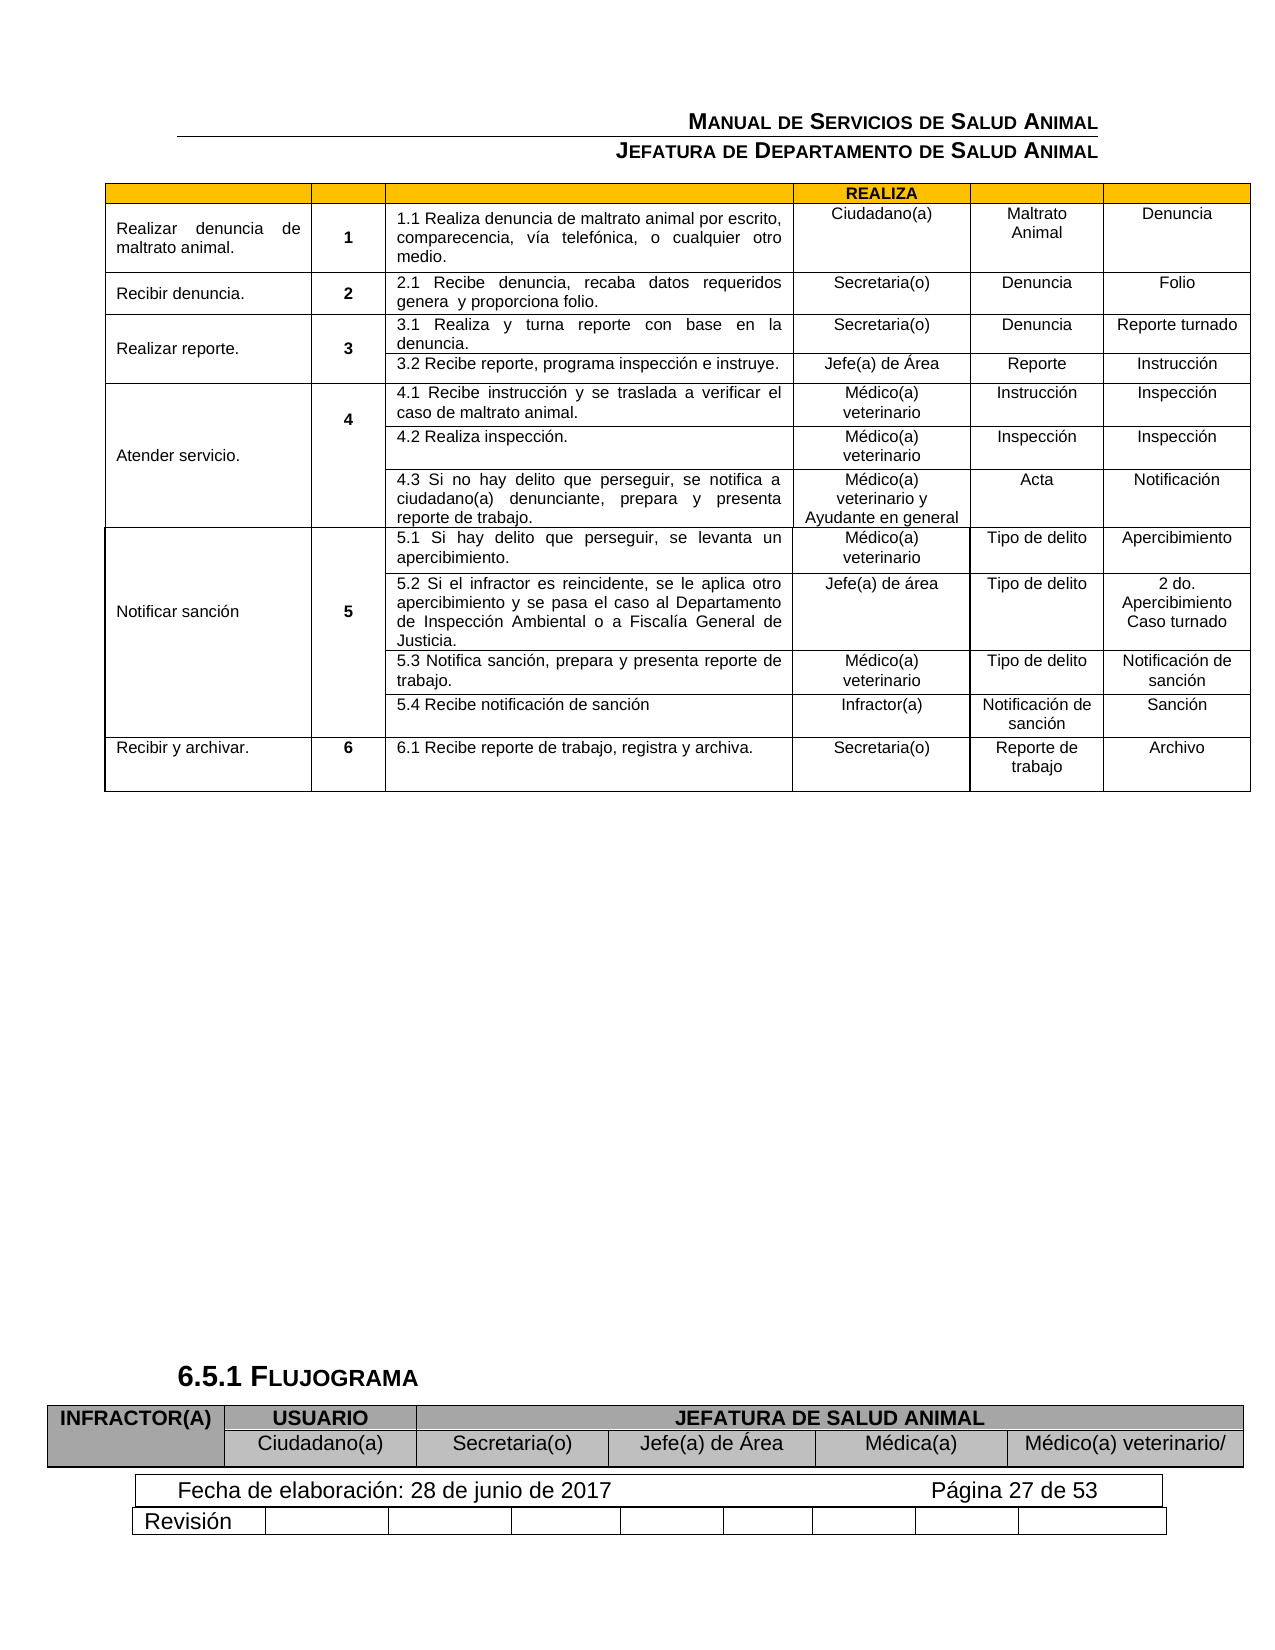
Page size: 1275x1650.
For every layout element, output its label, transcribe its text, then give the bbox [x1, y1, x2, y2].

table_cell [106, 694, 311, 737]
table_cell 4 [312, 384, 385, 527]
table_cell Médico(a) veterinario y Ayudante en general [794, 470, 970, 527]
table_cell 7. No. [312, 184, 385, 203]
table_cell Jefe(a) de Área [609, 1431, 815, 1466]
table_cell Secretaria(o) [793, 738, 969, 791]
table_cell Apercibimiento [1104, 528, 1250, 572]
table_cell 4.3 Si no hay delito que perseguir, se notifica a ciudadano(a) denunciante, prepara y presenta reporte de trabajo. [386, 470, 793, 527]
table_cell Denuncia [971, 315, 1103, 353]
table_cell Acta [971, 470, 1103, 527]
table_cell Secretaria(o) [794, 273, 970, 314]
table_cell 3 [312, 315, 385, 382]
table_cell Denuncia [971, 273, 1103, 314]
table_cell 4.2 Realiza inspección. [386, 427, 793, 469]
table_cell Médico(a) veterinario [794, 384, 970, 426]
table_cell 5.2 Si el infractor es reincidente, se le aplica otro apercibimiento y se pasa el caso al Departamento de Inspección Ambiental o a Fiscalía General de Justicia. [386, 574, 792, 650]
table_cell 5 [312, 528, 385, 694]
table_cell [1008, 1431, 1243, 1466]
table_cell Tipo de delito [971, 574, 1103, 650]
table_cell 2 do. Apercibimiento Caso turnado [1104, 574, 1250, 650]
table_cell Maltrato Animal [971, 204, 1103, 272]
table_cell Médico(a) veterinario [793, 528, 969, 572]
table_cell Ciudadano(a) [794, 204, 970, 272]
table_cell 2 [312, 273, 385, 314]
table_cell Ciudadano(a) [225, 1431, 416, 1466]
table_cell Jefe(a) de área [793, 574, 969, 650]
table_cell Médico(a) veterinario [793, 651, 969, 694]
table_cell 11. SALIDA [1104, 184, 1250, 203]
table_cell Notificar sanción [106, 528, 311, 694]
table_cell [816, 1431, 1007, 1466]
table_cell 3.1 Realiza y turna reporte con base en la denuncia. [386, 315, 793, 353]
table_cell Realizar reporte. [106, 315, 311, 382]
table_header JEFATURA DE SALUD ANIMAL [417, 1406, 1243, 1429]
table_cell Reporte de trabajo [971, 738, 1103, 791]
table_cell 6.1 Recibe reporte de trabajo, registra y archiva. [386, 738, 792, 791]
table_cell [106, 184, 311, 203]
table_cell Infractor(a) [793, 695, 969, 737]
table_cell Notificación [1104, 470, 1250, 527]
table_cell Atender servicio. [106, 384, 311, 527]
table_cell Sanción [1104, 695, 1250, 737]
table_cell Recibir denuncia. [106, 273, 311, 314]
table_cell 1 [312, 204, 385, 272]
table_cell 4.1 Recibe instrucción y se traslada a verificar el caso de maltrato animal. [386, 384, 793, 426]
table_cell Folio [1104, 273, 1250, 314]
table_cell 2.1 Recibe denuncia, recaba datos requeridos genera y proporciona folio. [386, 273, 793, 314]
table_cell 1.1 Realiza denuncia de maltrato animal por escrito, comparecencia, vía telefónica, o cualquier otro medio. [386, 204, 793, 272]
table_cell Instrucción [971, 384, 1103, 426]
table_cell 5.3 Notifica sanción, prepara y presenta reporte de trabajo. [386, 651, 792, 694]
table_cell Recibir y archivar. [106, 738, 311, 791]
table_cell Inspección [1104, 384, 1250, 426]
table_cell Inspección [971, 427, 1103, 469]
table_cell Médico(a) veterinario [794, 427, 970, 469]
table_cell Notificación de sanción [1104, 651, 1250, 694]
table_cell 10. INSUMO [971, 184, 1103, 203]
table_cell 3.2 Recibe reporte, programa inspección e instruye. [386, 354, 793, 382]
table_cell 5.1 Si hay delito que perseguir, se levanta un apercibimiento. [386, 528, 792, 572]
table_cell Tipo de delito [971, 528, 1103, 572]
table_cell Secretaria(o) [794, 315, 970, 353]
table_cell Reporte [971, 354, 1103, 382]
table_cell Tipo de delito [971, 651, 1103, 694]
table_cell Realizar denuncia de maltrato animal. [106, 204, 311, 272]
table_cell Jefe(a) de Área [794, 354, 970, 382]
table_cell 5.4 Recibe notificación de sanción [386, 695, 792, 737]
subtitle 6.5.1 Flujograma [177, 1358, 1098, 1392]
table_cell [794, 184, 970, 203]
table_cell Archivo [1104, 738, 1250, 791]
table_cell Reporte turnado [1104, 315, 1250, 353]
table_header USUARIO [225, 1406, 416, 1429]
table_cell Inspección [1104, 427, 1250, 469]
table_cell 6 [312, 738, 385, 791]
table_cell Secretaria(o) [417, 1431, 608, 1466]
table_cell [312, 694, 385, 737]
table_cell Denuncia [1104, 204, 1250, 272]
table_cell Notificación de sanción [971, 695, 1103, 737]
table_header INFRACTOR(A) [48, 1406, 224, 1466]
table_cell Instrucción [1104, 354, 1250, 382]
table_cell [386, 184, 793, 203]
